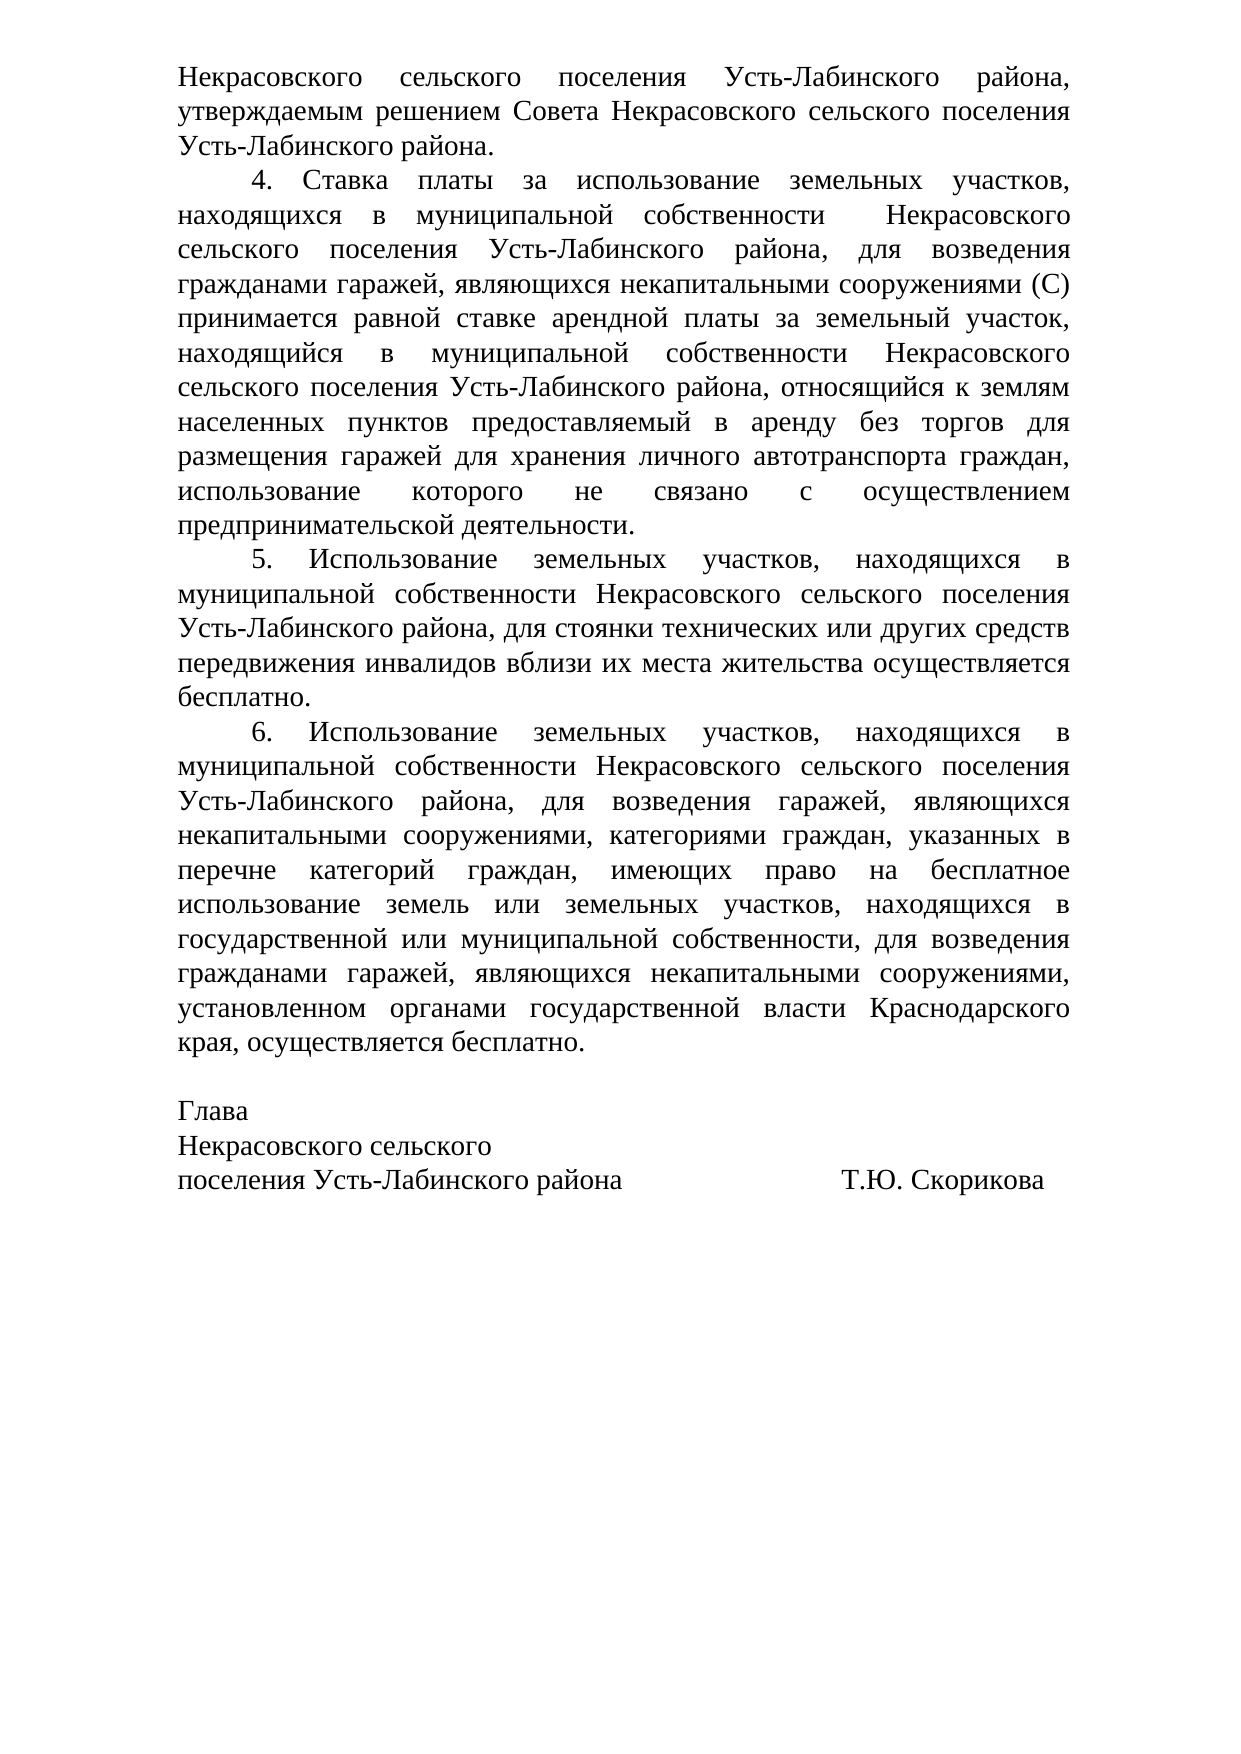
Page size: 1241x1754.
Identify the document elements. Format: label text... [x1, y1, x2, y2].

list 5. Использование земельных участков, находящихся в муниципальной собственности Некрасовского сельского поселения Усть-Лабинского района, для стоянки технических или других средств передвижения инвалидов вблизи их места жительства осуществляется бесплатно. [177, 542, 1071, 713]
list Некрасовского сельского [177, 1128, 1071, 1161]
list 6. Использование земельных участков, находящихся в муниципальной собственности Некрасовского сельского поселения Усть-Лабинского района, для возведения гаражей, являющихся некапитальными сооружениями, категориями граждан, указанных в перечне категорий граждан, имеющих право на бесплатное использование земель или земельных участков, находящихся в государственной или муниципальной собственности, для возведения гражданами гаражей, являющихся некапитальными сооружениями, установленном органами государственной власти Краснодарского края, осуществляется бесплатно. [177, 714, 1071, 1058]
list Глава [177, 1093, 1071, 1127]
list поселения Усть-Лабинского района Т.Ю. Скорикова [177, 1162, 1071, 1196]
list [177, 59, 1071, 161]
list 4. Ставка платы за использование земельных участков, находящихся в муниципальной собственности Некрасовского сельского поселения Усть-Лабинского района, для возведения гражданами гаражей, являющихся некапитальными сооружениями (С) принимается равной ставке арендной платы за земельный участок, находящийся в муниципальной собственности Некрасовского сельского поселения Усть-Лабинского района, относящийся к землям населенных пунктов предоставляемый в аренду без торгов для размещения гаражей для хранения личного автотранспорта граждан, использование которого не связано с осуществлением предпринимательской деятельности. [177, 162, 1071, 541]
